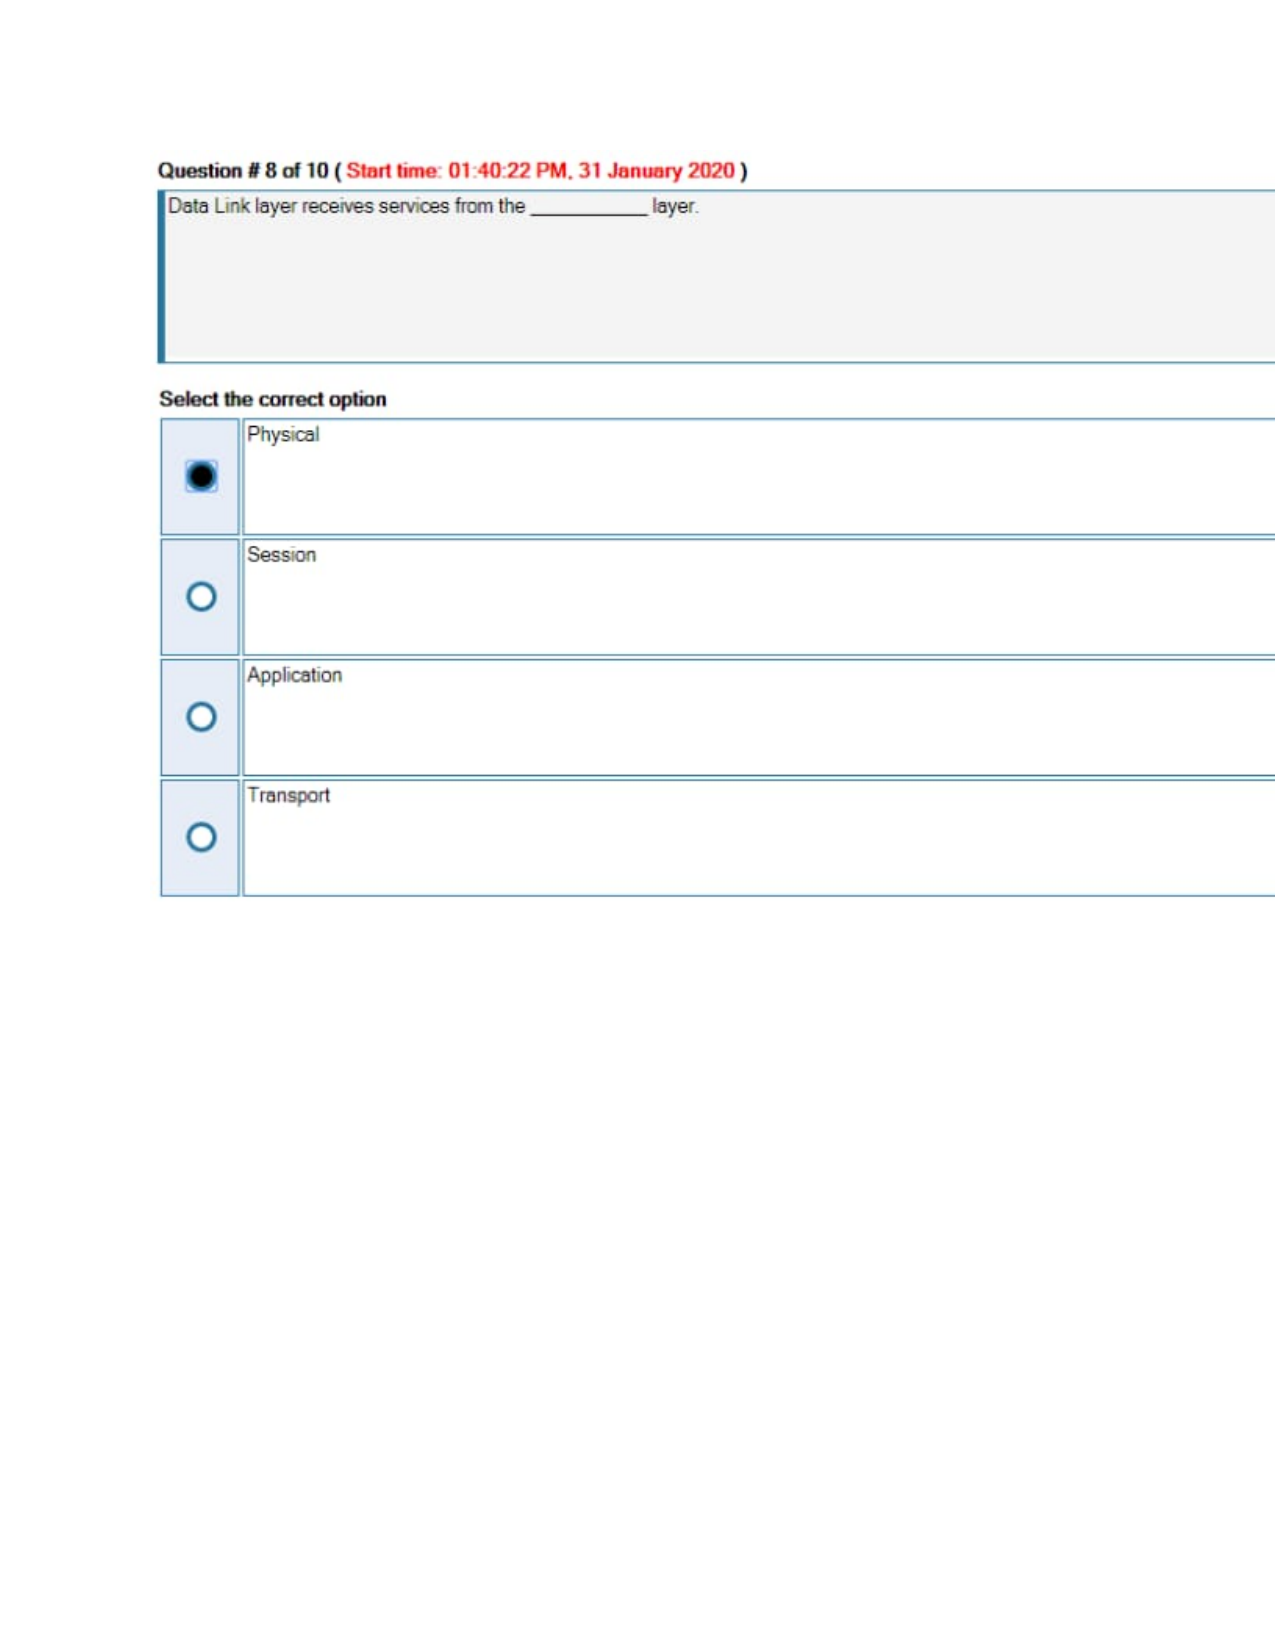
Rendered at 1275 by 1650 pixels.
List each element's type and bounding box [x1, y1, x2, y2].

picture [150, 150, 1275, 944]
